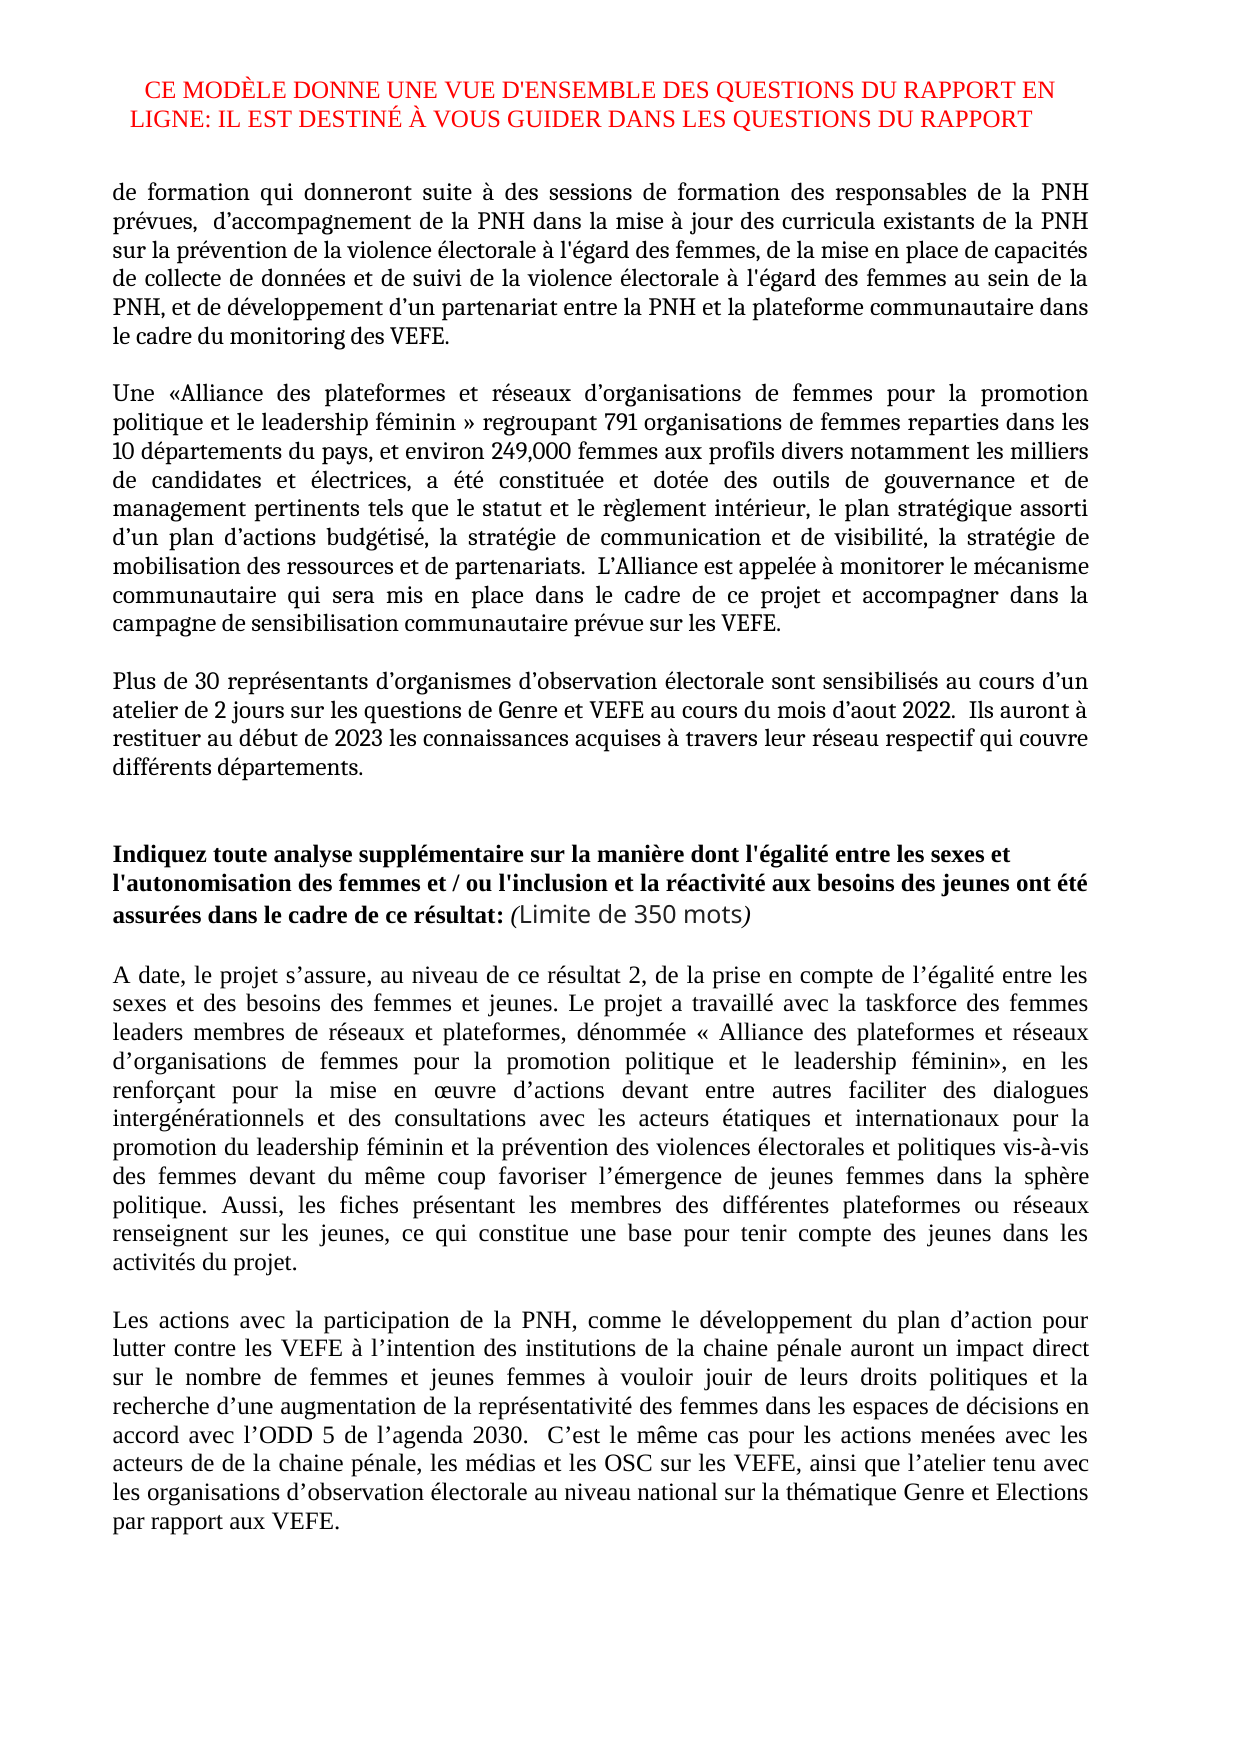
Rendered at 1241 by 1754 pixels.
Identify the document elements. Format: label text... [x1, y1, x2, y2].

text A date, le projet s’assure, au niveau de ce résultat 2, de la prise en compte de l’égalité entre les sexes et des besoins des femmes et jeunes. Le projet a travaillé avec la taskforce des femmes leaders membres de réseaux et plateformes, dénommée « Alliance des plateformes et réseaux d’organisations de femmes pour la promotion politique et le leadership féminin», en les renforçant pour la mise en œuvre d’actions devant entre autres faciliter des dialogues intergénérationnels et des consultations avec les acteurs étatiques et internationaux pour la promotion du leadership féminin et la prévention des violences électorales et politiques vis-à-vis des femmes devant du même coup favoriser l’émergence de jeunes femmes dans la sphère politique. Aussi, les fiches présentant les membres des différentes plateformes ou réseaux renseignent sur les jeunes, ce qui constitue une base pour tenir compte des jeunes dans les activités du projet. [112, 960, 1090, 1276]
text Indiquez toute analyse supplémentaire sur la manière dont l'égalité entre les sexes et l'autonomisation des femmes et / ou l'inclusion et la réactivité aux besoins des jeunes ont été assurées dans le cadre de ce résultat: (Limite de 350 mots) [112, 839, 1090, 931]
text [112, 178, 1090, 351]
text Plus de 30 représentants d’organismes d’observation électorale sont sensibilisés au cours d’un atelier de 2 jours sur les questions de Genre et VEFE au cours du mois d’aout 2022. Ils auront à restituer au début de 2023 les connaissances acquises à travers leur réseau respectif qui couvre différents départements. [112, 667, 1090, 782]
text Les actions avec la participation de la PNH, comme le développement du plan d’action pour lutter contre les VEFE à l’intention des institutions de la chaine pénale auront un impact direct sur le nombre de femmes et jeunes femmes à vouloir jouir de leurs droits politiques et la recherche d’une augmentation de la représentativité des femmes dans les espaces de décisions en accord avec l’ODD 5 de l’agenda 2030. C’est le même cas pour les actions menées avec les acteurs de de la chaine pénale, les médias et les OSC sur les VEFE, ainsi que l’atelier tenu avec les organisations d’observation électorale au niveau national sur la thématique Genre et Elections par rapport aux VEFE. [112, 1305, 1090, 1535]
text Une «Alliance des plateformes et réseaux d’organisations de femmes pour la promotion politique et le leadership féminin » regroupant 791 organisations de femmes reparties dans les 10 départements du pays, et environ 249,000 femmes aux profils divers notamment les milliers de candidates et électrices, a été constituée et dotée des outils de gouvernance et de management pertinents tels que le statut et le règlement intérieur, le plan stratégique assorti d’un plan d’actions budgétisé, la stratégie de communication et de visibilité, la stratégie de mobilisation des ressources et de partenariats. L’Alliance est appelée à monitorer le mécanisme communautaire qui sera mis en place dans le cadre de ce projet et accompagner dans la campagne de sensibilisation communautaire prévue sur les VEFE. [112, 379, 1090, 638]
